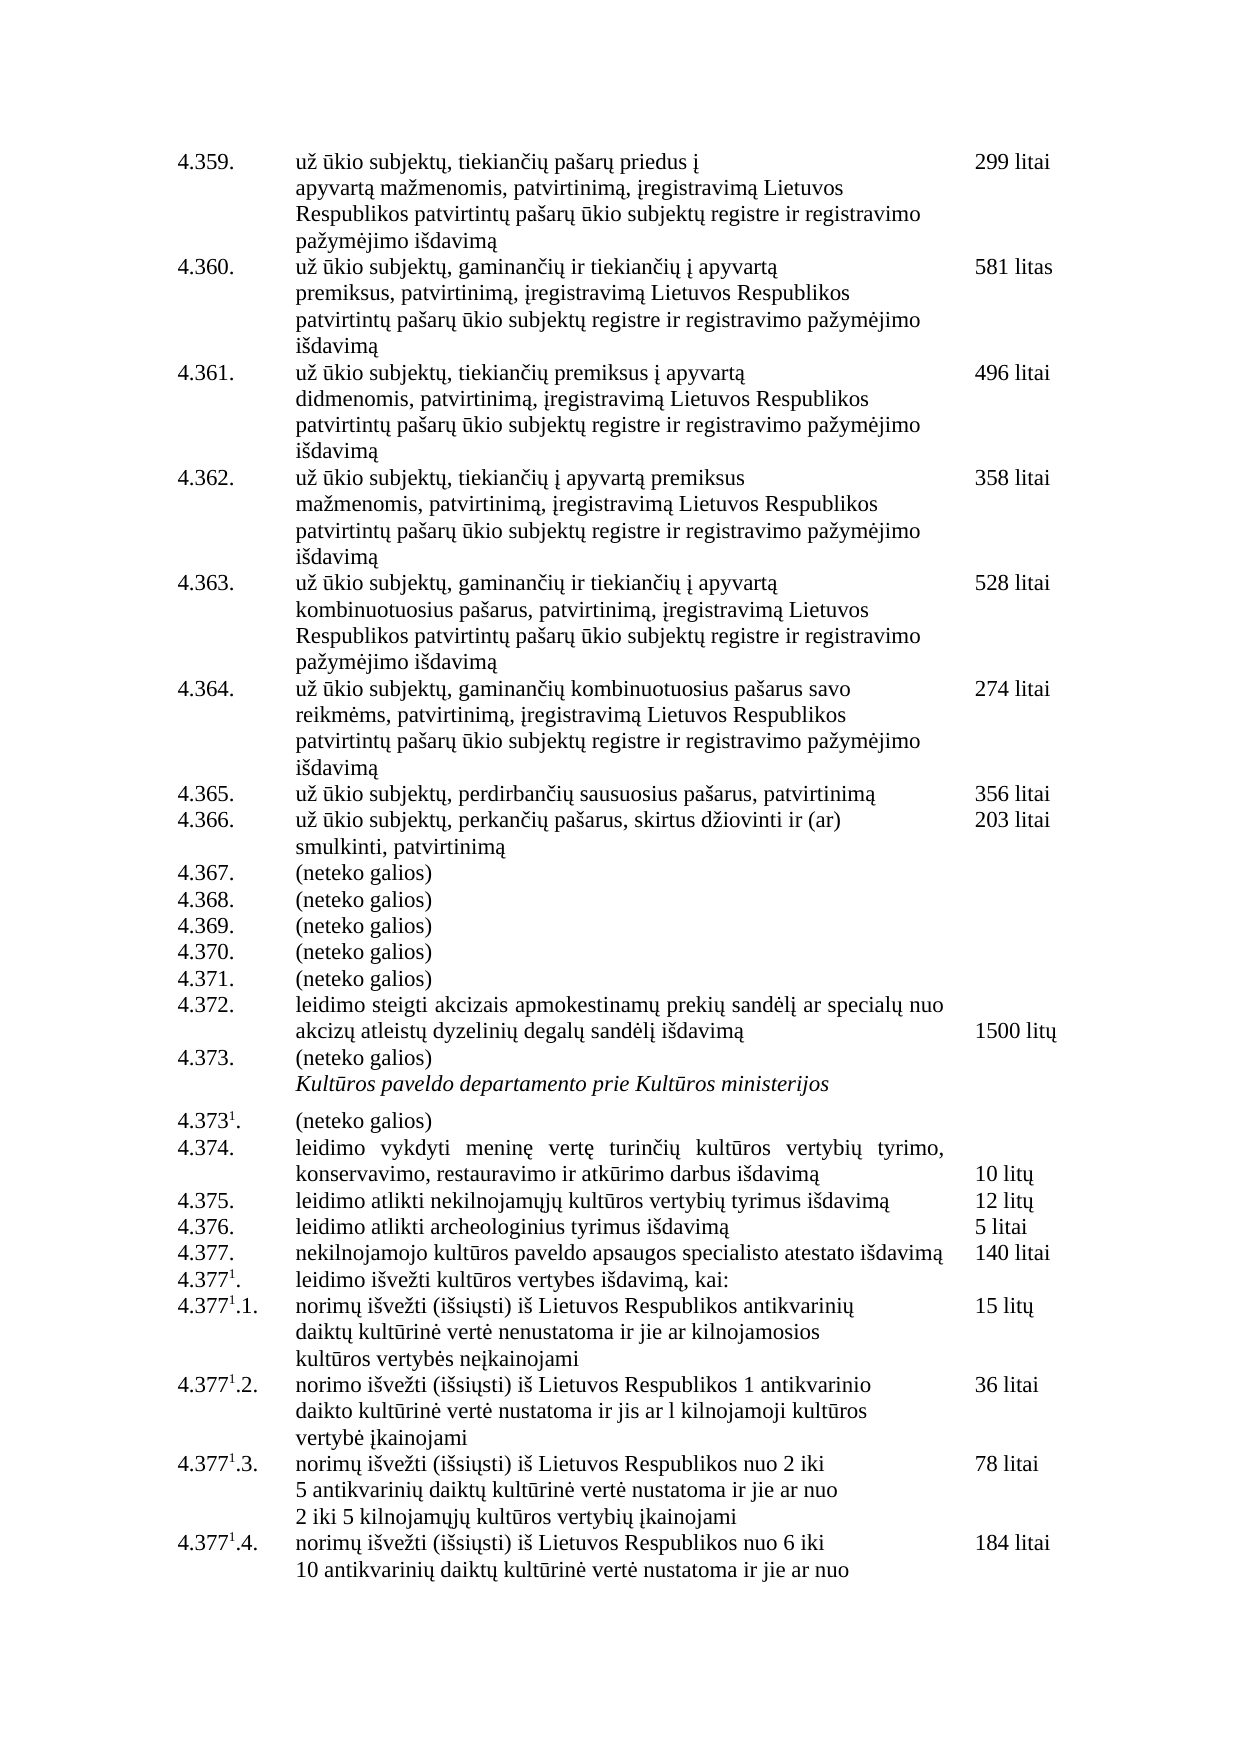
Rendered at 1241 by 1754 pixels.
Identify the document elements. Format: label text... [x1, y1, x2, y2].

text išdavimą [177, 438, 945, 464]
text 4.372. leidimo steigti akcizais apmokestinamų prekių sandėlį ar specialų nuo akcizų atleistų dyzelinių degalų sandėlį išdavimą 1500 litų [177, 991, 945, 1044]
text smulkinti, patvirtinimą [177, 833, 945, 859]
text patvirtintų pašarų ūkio subjektų registre ir registravimo pažymėjimo [177, 306, 945, 332]
text 4.367. (neteko galios) [177, 859, 945, 886]
text kombinuotuosius pašarus, patvirtinimą, įregistravimą Lietuvos [177, 596, 945, 622]
text išdavimą [177, 332, 945, 358]
text 4.368. (neteko galios) [177, 886, 945, 912]
text 4.377. nekilnojamojo kultūros paveldo apsaugos specialisto atestato išdavimą 140 litai [177, 1239, 945, 1266]
text 2 iki 5 kilnojamųjų kultūros vertybių įkainojami [177, 1503, 1122, 1529]
text 4.3771.1. norimų išvežti (išsiųsti) iš Lietuvos Respublikos antikvarinių 15 litų [177, 1292, 1122, 1318]
text 4.3771.3. norimų išvežti (išsiųsti) iš Lietuvos Respublikos nuo 2 iki 78 litai [177, 1450, 1122, 1477]
text premiksus, patvirtinimą, įregistravimą Lietuvos Respublikos [177, 279, 945, 306]
text apyvartą mažmenomis, patvirtinimą, įregistravimą Lietuvos [252, 174, 945, 200]
text daikto kultūrinė vertė nustatoma ir jis ar l kilnojamoji kultūros [177, 1397, 1122, 1424]
text 4.362. už ūkio subjektų, tiekiančių į apyvartą premiksus 358 litai [177, 464, 945, 490]
text 4.371. (neteko galios) [177, 965, 945, 991]
text patvirtintų pašarų ūkio subjektų registre ir registravimo pažymėjimo [177, 411, 945, 438]
text 4.360. už ūkio subjektų, gaminančių ir tiekiančių į apyvartą 581 litas [177, 253, 945, 279]
text 5 antikvarinių daiktų kultūrinė vertė nustatoma ir jie ar nuo [177, 1477, 1122, 1503]
text 4.374. leidimo vykdyti meninę vertę turinčių kultūros vertybių tyrimo, konservavimo, restauravimo ir atkūrimo darbus išdavimą 10 litų [177, 1134, 945, 1187]
text 4.3771.2. norimo išvežti (išsiųsti) iš Lietuvos Respublikos 1 antikvarinio 36 litai [177, 1371, 1122, 1397]
text 4.359. už ūkio subjektų, tiekiančių pašarų priedus į 299 litai [177, 148, 945, 174]
text 10 antikvarinių daiktų kultūrinė vertė nustatoma ir jie ar nuo [177, 1556, 1122, 1582]
text Kultūros paveldo departamento prie Kultūros ministerijos [177, 1070, 945, 1096]
text kultūros vertybės neįkainojami [177, 1345, 1122, 1371]
text 4.365. už ūkio subjektų, perdirbančių sausuosius pašarus, patvirtinimą 356 litai [177, 780, 945, 807]
text patvirtintų pašarų ūkio subjektų registre ir registravimo pažymėjimo [177, 517, 945, 543]
text 4.366. už ūkio subjektų, perkančių pašarus, skirtus džiovinti ir (ar) 203 litai [177, 807, 945, 833]
text išdavimą [177, 754, 945, 780]
text 4.363. už ūkio subjektų, gaminančių ir tiekiančių į apyvartą 528 litai [177, 569, 945, 596]
text 4.370. (neteko galios) [177, 938, 945, 965]
text vertybė įkainojami [177, 1424, 1122, 1450]
text pažymėjimo išdavimą [177, 648, 945, 675]
text 4.3731. (neteko galios) [177, 1096, 1122, 1134]
text 4.369. (neteko galios) [177, 912, 945, 938]
text 4.375. leidimo atlikti nekilnojamųjų kultūros vertybių tyrimus išdavimą 12 litų [177, 1187, 945, 1213]
text 4.3771. leidimo išvežti kultūros vertybes išdavimą, kai: [177, 1266, 1122, 1292]
text pažymėjimo išdavimą [252, 227, 945, 253]
text patvirtintų pašarų ūkio subjektų registre ir registravimo pažymėjimo [177, 727, 945, 754]
text 4.361. už ūkio subjektų, tiekiančių premiksus į apyvartą 496 litai [177, 358, 945, 385]
text 4.376. leidimo atlikti archeologinius tyrimus išdavimą 5 litai [177, 1213, 945, 1239]
text 4.364. už ūkio subjektų, gaminančių kombinuotuosius pašarus savo 274 litai [177, 675, 945, 701]
text 4.3771.4. norimų išvežti (išsiųsti) iš Lietuvos Respublikos nuo 6 iki 184 litai [177, 1529, 1122, 1556]
text išdavimą [177, 543, 945, 569]
text daiktų kultūrinė vertė nenustatoma ir jie ar kilnojamosios [177, 1318, 1122, 1345]
text didmenomis, patvirtinimą, įregistravimą Lietuvos Respublikos [177, 385, 945, 411]
text reikmėms, patvirtinimą, įregistravimą Lietuvos Respublikos [177, 701, 945, 727]
text 4.373. (neteko galios) [177, 1044, 945, 1070]
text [252, 200, 945, 227]
text Respublikos patvirtintų pašarų ūkio subjektų registre ir registravimo [177, 622, 945, 648]
text mažmenomis, patvirtinimą, įregistravimą Lietuvos Respublikos [177, 490, 945, 517]
